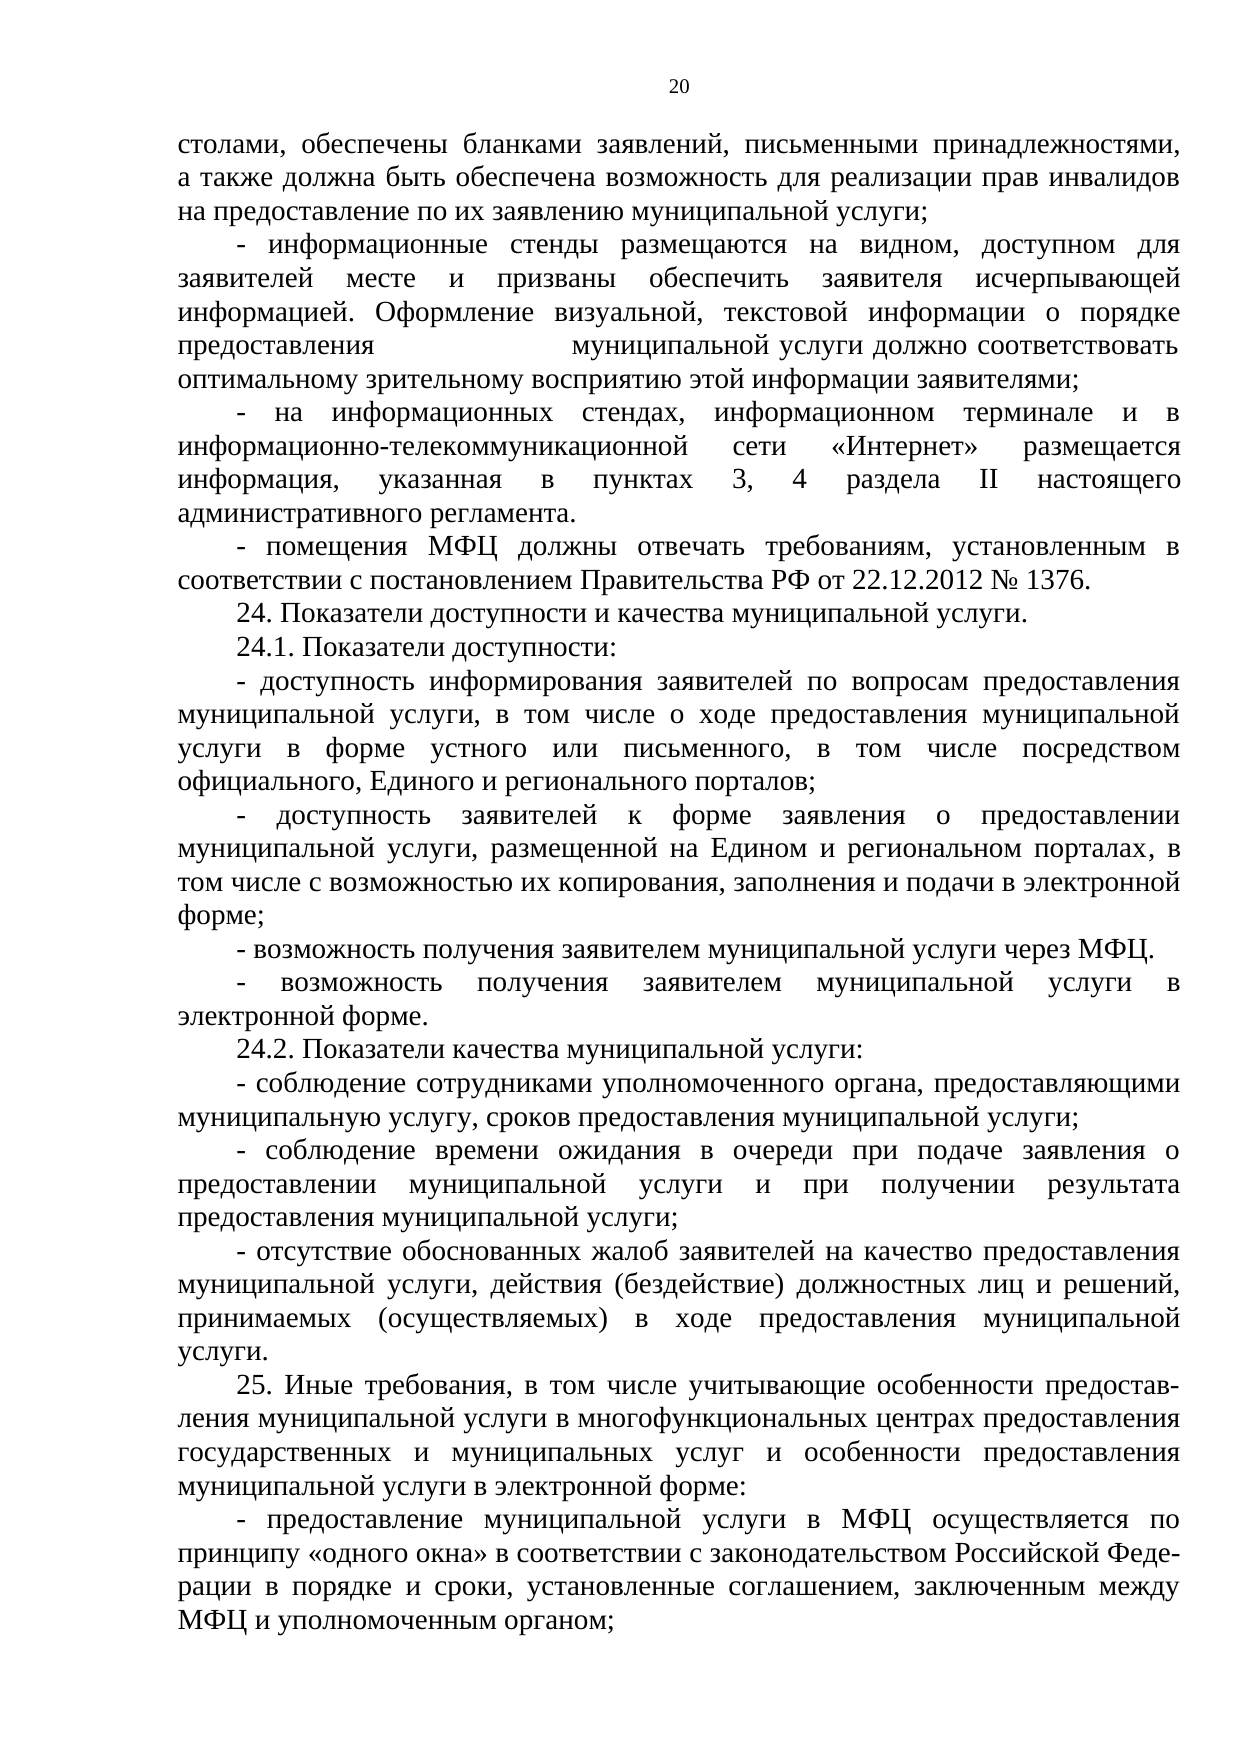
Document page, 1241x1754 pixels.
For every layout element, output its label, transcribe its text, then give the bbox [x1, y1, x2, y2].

text - на информационных стендах, информационном терминале и в информационно-телекоммуникационной сети «Интернет» размещается информация, указанная в пунктах 3, 4 раздела II настоящего административного регламента. [177, 394, 1181, 528]
text - доступность заявителей к форме заявления о предоставлении муниципальной услуги, размещенной на Едином и региональном порталах, в том числе с возможностью их копирования, заполнения и подачи в электронной форме; [177, 797, 1181, 931]
text - отсутствие обоснованных жалоб заявителей на качество предоставления муниципальной услуги, действия (бездействие) должностных лиц и решений, принимаемых (осуществляемых) в ходе предоставления муниципальной услуги. [177, 1233, 1181, 1367]
text 24. Показатели доступности и качества муниципальной услуги. [177, 596, 1181, 629]
text 24.1. Показатели доступности: [177, 629, 1181, 663]
text - возможность получения заявителем муниципальной услуги через МФЦ. [177, 931, 1181, 964]
text - информационные стенды размещаются на видном, доступном для заявителей месте и призваны обеспечить заявителя исчерпывающей информацией. Оформление визуальной, текстовой информации о порядке предоставления муниципальной услуги должно соответствовать оптимальному зрительному восприятию этой информации заявителями; [177, 227, 1181, 394]
text 24.2. Показатели качества муниципальной услуги: [177, 1032, 1181, 1065]
text 25. Иные требования, в том числе учитывающие особенности предостав-ления муниципальной услуги в многофункциональных центрах предоставления государственных и муниципальных услуг и особенности предоставления муниципальной услуги в электронной форме: [177, 1367, 1181, 1501]
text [177, 126, 1181, 227]
text - предоставление муниципальной услуги в МФЦ осуществляется по принципу «одного окна» в соответствии с законодательством Российской Феде-рации в порядке и сроки, установленные соглашением, заключенным между МФЦ и уполномоченным органом; [177, 1501, 1181, 1635]
text - доступность информирования заявителей по вопросам предоставления муниципальной услуги, в том числе о ходе предоставления муниципальной услуги в форме устного или письменного, в том числе посредством официального, Единого и регионального порталов; [177, 663, 1181, 797]
text - соблюдение времени ожидания в очереди при подаче заявления о предоставлении муниципальной услуги и при получении результата предоставления муниципальной услуги; [177, 1132, 1181, 1233]
text - помещения МФЦ должны отвечать требованиям, установленным в соответствии с постановлением Правительства РФ от 22.12.2012 № 1376. [177, 528, 1181, 596]
text - возможность получения заявителем муниципальной услуги в электронной форме. [177, 964, 1181, 1032]
text - соблюдение сотрудниками уполномоченного органа, предоставляющими муниципальную услугу, сроков предоставления муниципальной услуги; [177, 1065, 1181, 1132]
